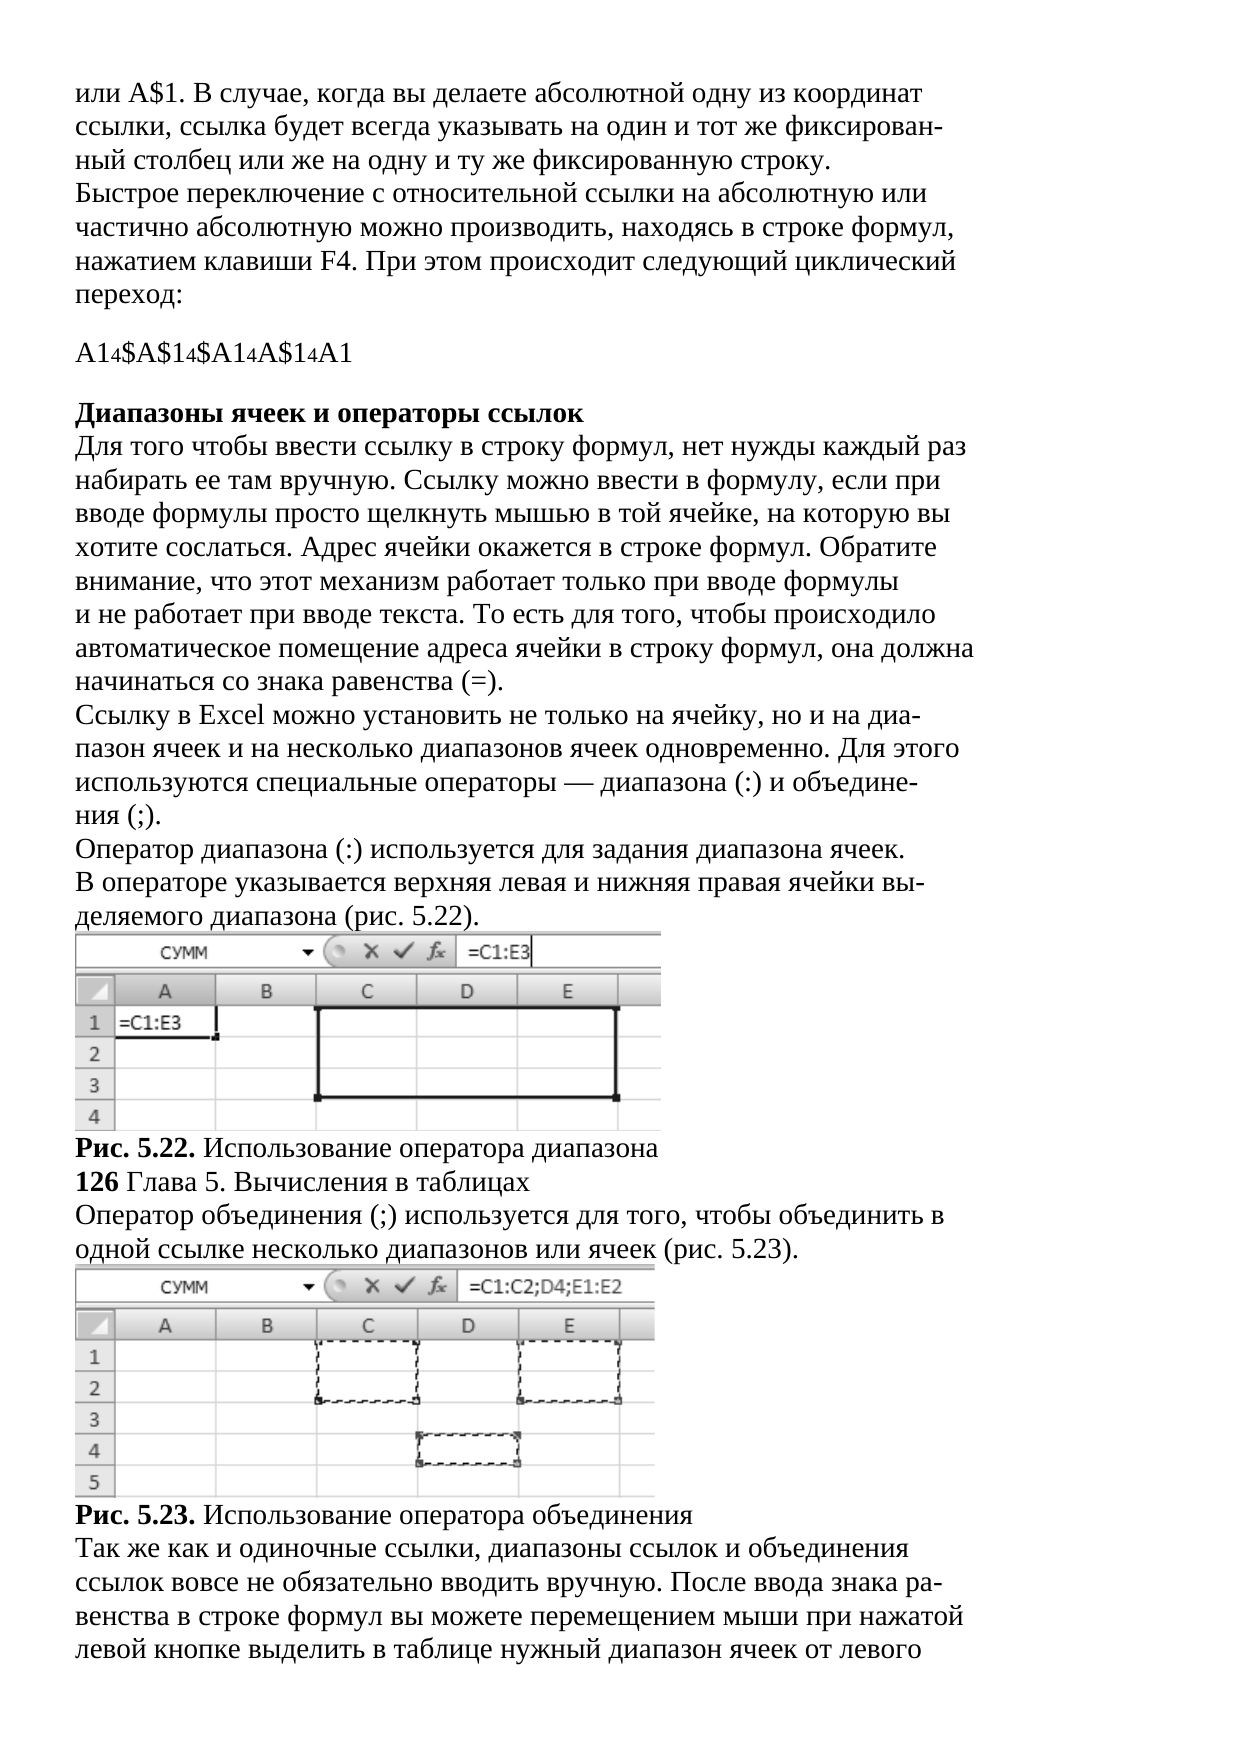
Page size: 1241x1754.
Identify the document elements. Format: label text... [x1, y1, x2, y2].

text Для того чтобы ввести ссылку в строку формул, нет нужды каждый раз [75, 428, 1165, 462]
text A1$A$1$A1A$1A1 [75, 336, 1165, 369]
text Оператор объединения (;) используется для того, чтобы объединить в [75, 1197, 1165, 1231]
text Диапазоны ячеек и операторы ссылок [75, 395, 1165, 428]
text переход: [75, 276, 1165, 310]
text пазон ячеек и на несколько диапазонов ячеек одновременно. Для этого [75, 730, 1165, 764]
text нажатием клавиши F4. При этом происходит следующий циклический [75, 243, 1165, 276]
text ссылок вовсе не обязательно вводить вручную. После ввода знака ра- [75, 1564, 1165, 1598]
text хотите сослаться. Адрес ячейки окажется в строке формул. Обратите [75, 529, 1165, 563]
text автоматическое помещение адреса ячейки в строку формул, она должна [75, 630, 1165, 663]
text внимание, что этот механизм работает только при вводе формулы [75, 563, 1165, 596]
text деляемого диапазона (рис. 5.22). [75, 898, 1165, 932]
text ный столбец или же на одну и ту же фиксированную строку. [75, 142, 1165, 176]
text Быстрое переключение с относительной ссылки на абсолютную или [75, 176, 1165, 209]
text Оператор диапазона (:) используется для задания диапазона ячеек. [75, 831, 1165, 864]
text Рис. 5.23. Использование оператора объединения [75, 1497, 1165, 1531]
text или A$1. В случае, когда вы делаете абсолютной одну из координат [75, 75, 1165, 108]
text начинаться со знака равенства (=). [75, 663, 1165, 697]
text и не работает при вводе текста. То есть для того, чтобы происходило [75, 596, 1165, 630]
text левой кнопке выделить в таблице нужный диапазон ячеек от левого [75, 1631, 1165, 1665]
text вводе формулы просто щелкнуть мышью в той ячейке, на которую вы [75, 496, 1165, 529]
text Рис. 5.22. Использование оператора диапазона [75, 1130, 1165, 1164]
text Так же как и одиночные ссылки, диапазоны ссылок и объединения [75, 1531, 1165, 1564]
text ссылки, ссылка будет всегда указывать на один и тот же фиксирован- [75, 108, 1165, 142]
text набирать ее там вручную. Ссылку можно ввести в формулу, если при [75, 462, 1165, 496]
text частично абсолютную можно производить, находясь в строке формул, [75, 209, 1165, 243]
text В операторе указывается верхняя левая и нижняя правая ячейки вы- [75, 864, 1165, 898]
text Ссылку в Excel можно установить не только на ячейку, но и на диа- [75, 697, 1165, 730]
text венства в строке формул вы можете перемещением мыши при нажатой [75, 1598, 1165, 1631]
text 126 Глава 5. Вычисления в таблицах [75, 1164, 1165, 1197]
text одной ссылке несколько диапазонов или ячеек (рис. 5.23). [75, 1231, 1165, 1264]
text используются специальные операторы — диапазона (:) и объедине- [75, 764, 1165, 797]
text ния (;). [75, 797, 1165, 831]
